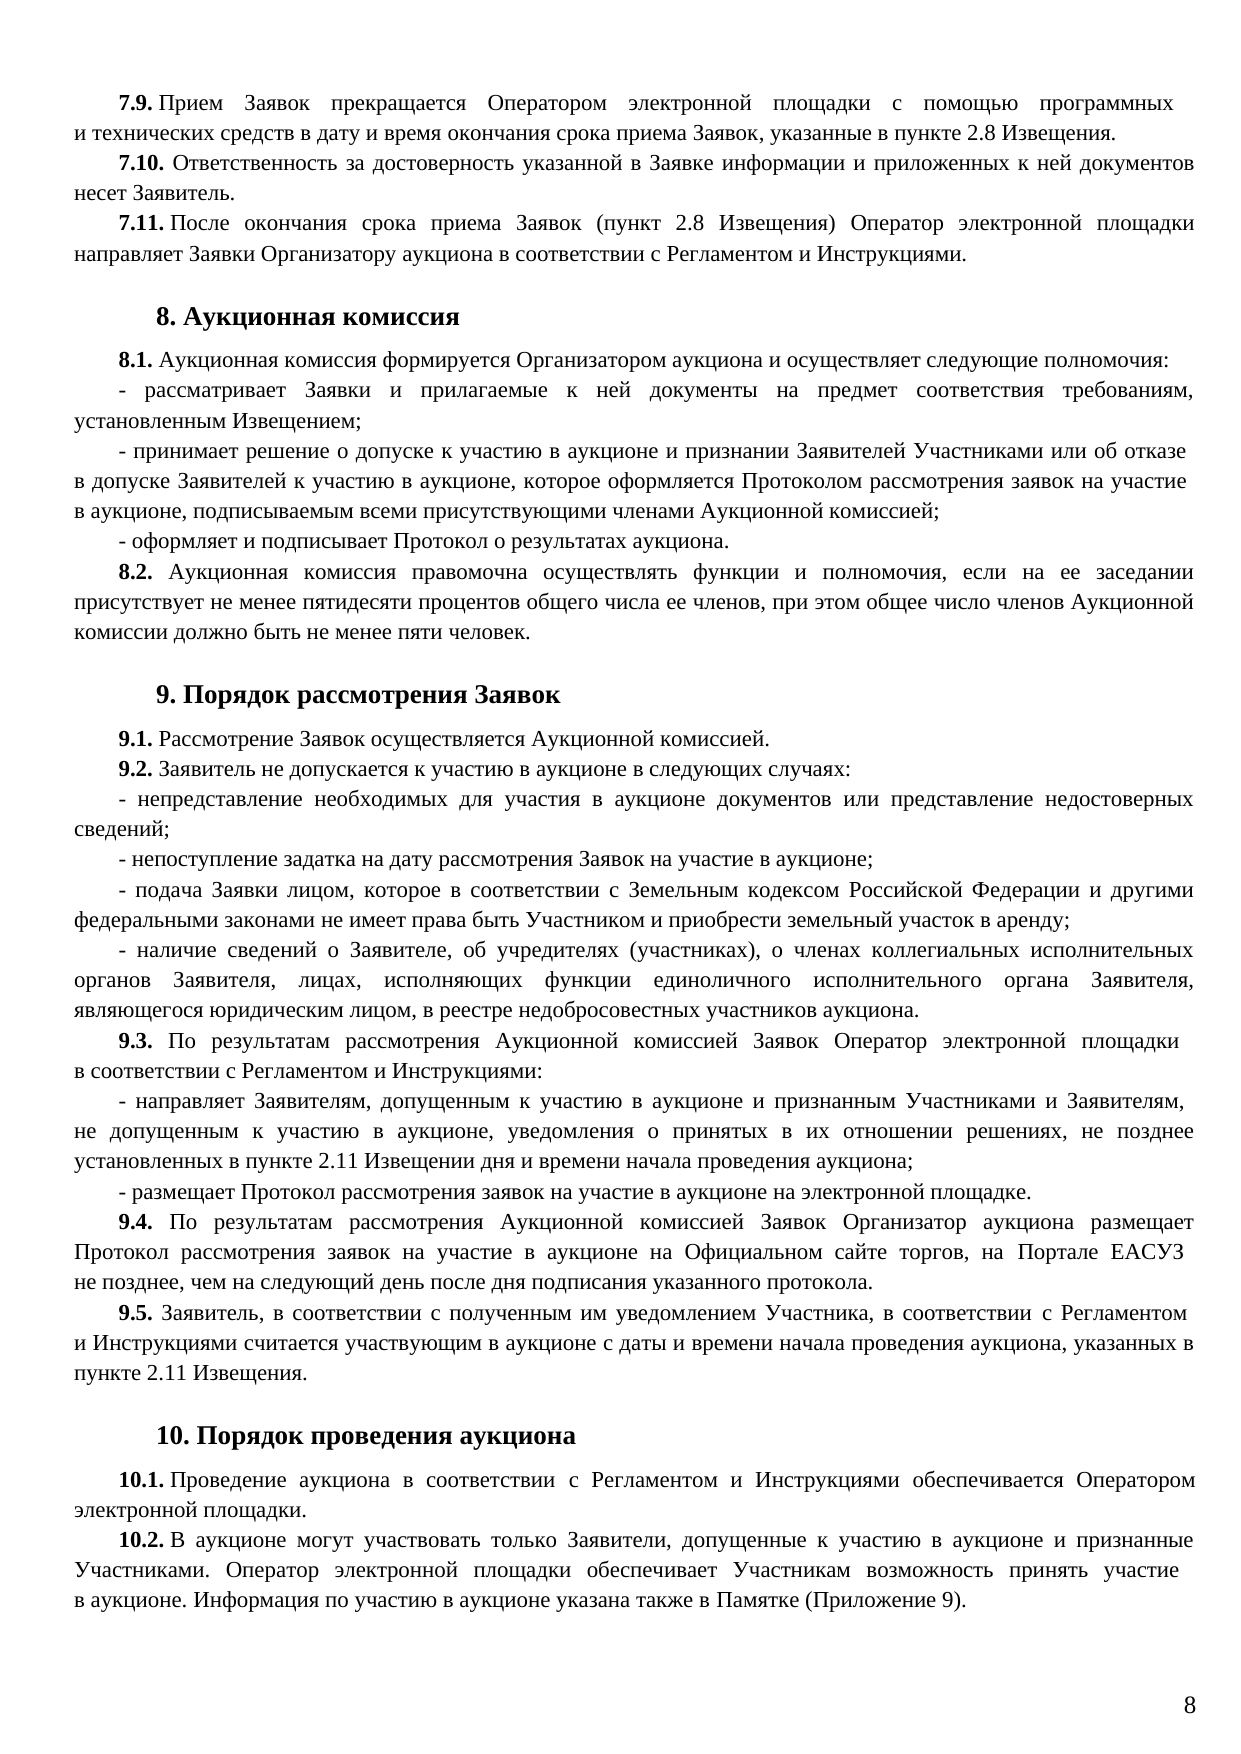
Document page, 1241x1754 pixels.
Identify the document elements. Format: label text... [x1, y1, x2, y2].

text - непредставление необходимых для участия в аукционе документов или представление недостоверных сведений; [74, 785, 1196, 842]
text 9.1. Рассмотрение Заявок осуществляется Аукционной комиссией. [74, 725, 1196, 751]
subtitle 10. Порядок проведения аукциона [156, 1419, 1196, 1451]
text - размещает Протокол рассмотрения заявок на участие в аукционе на электронной площадке. [74, 1178, 1196, 1204]
text 8.1. Аукционная комиссия формируется Организатором аукциона и осуществляет следующие полномочия: [74, 346, 1196, 373]
text 10.1. Проведение аукциона в соответствии с Регламентом и Инструкциями обеспечивается Оператором электронной площадки. [74, 1466, 1196, 1522]
text - оформляет и подписывает Протокол о результатах аукциона. [74, 527, 1196, 554]
text 8.2. Аукционная комиссия правомочна осуществлять функции и полномочия, если на ее заседании присутствует не менее пятидесяти процентов общего числа ее членов, при этом общее число членов Аукционной комиссии должно быть не менее пяти человек. [74, 558, 1196, 644]
text 7.10. Ответственность за достоверность указанной в Заявке информации и приложенных к ней документов несет Заявитель. [74, 149, 1196, 206]
text 9.2. Заявитель не допускается к участию в аукционе в следующих случаях: [74, 755, 1196, 781]
text 7.9. Прием Заявок прекращается Оператором электронной площадки с помощью программных и технических средств в дату и время окончания срока приема Заявок, указанные в пункте 2.8 Извещения. [74, 89, 1196, 145]
text - направляет Заявителям, допущенным к участию в аукционе и признанным Участниками и Заявителям, не допущенным к участию в аукционе, уведомления о принятых в их отношении решениях, не позднее установленных в пункте 2.11 Извещении дня и времени начала проведения аукциона; [74, 1087, 1196, 1174]
text 9.4. По результатам рассмотрения Аукционной комиссией Заявок Организатор аукциона размещает Протокол рассмотрения заявок на участие в аукционе на Официальном сайте торгов, на Портале ЕАСУЗ не позднее, чем на следующий день после дня подписания указанного протокола. [74, 1208, 1196, 1295]
text 9.5. Заявитель, в соответствии с полученным им уведомлением Участника, в соответствии с Регламентом и Инструкциями считается участвующим в аукционе с даты и времени начала проведения аукциона, указанных в пункте 2.11 Извещения. [74, 1299, 1196, 1385]
text - рассматривает Заявки и прилагаемые к ней документы на предмет соответствия требованиям, установленным Извещением; [74, 376, 1196, 433]
text - наличие сведений о Заявителе, об учредителях (участниках), о членах коллегиальных исполнительных органов Заявителя, лицах, исполняющих функции единоличного исполнительного органа Заявителя, являющегося юридическим лицом, в реестре недобросовестных участников аукциона. [74, 936, 1196, 1023]
subtitle 9. Порядок рассмотрения Заявок [156, 678, 1196, 710]
text - непоступление задатка на дату рассмотрения Заявок на участие в аукционе; [74, 846, 1196, 872]
text 10.2. В аукционе могут участвовать только Заявители, допущенные к участию в аукционе и признанные Участниками. Оператор электронной площадки обеспечивает Участникам возможность принять участие в аукционе. Информация по участию в аукционе указана также в Памятке (Приложение 9). [74, 1526, 1196, 1613]
text - принимает решение о допуске к участию в аукционе и признании Заявителей Участниками или об отказе в допуске Заявителей к участию в аукционе, которое оформляется Протоколом рассмотрения заявок на участие в аукционе, подписываемым всеми присутствующими членами Аукционной комиссией; [74, 437, 1196, 524]
text 7.11. После окончания срока приема Заявок (пункт 2.8 Извещения) Оператор электронной площадки направляет Заявки Организатору аукциона в соответствии с Регламентом и Инструкциями. [74, 209, 1196, 266]
text - подача Заявки лицом, которое в соответствии с Земельным кодексом Российской Федерации и другими федеральными законами не имеет права быть Участником и приобрести земельный участок в аренду; [74, 876, 1196, 932]
text 9.3. По результатам рассмотрения Аукционной комиссией Заявок Оператор электронной площадки в соответствии с Регламентом и Инструкциями: [74, 1027, 1196, 1083]
subtitle 8. Аукционная комиссия [156, 300, 1196, 331]
